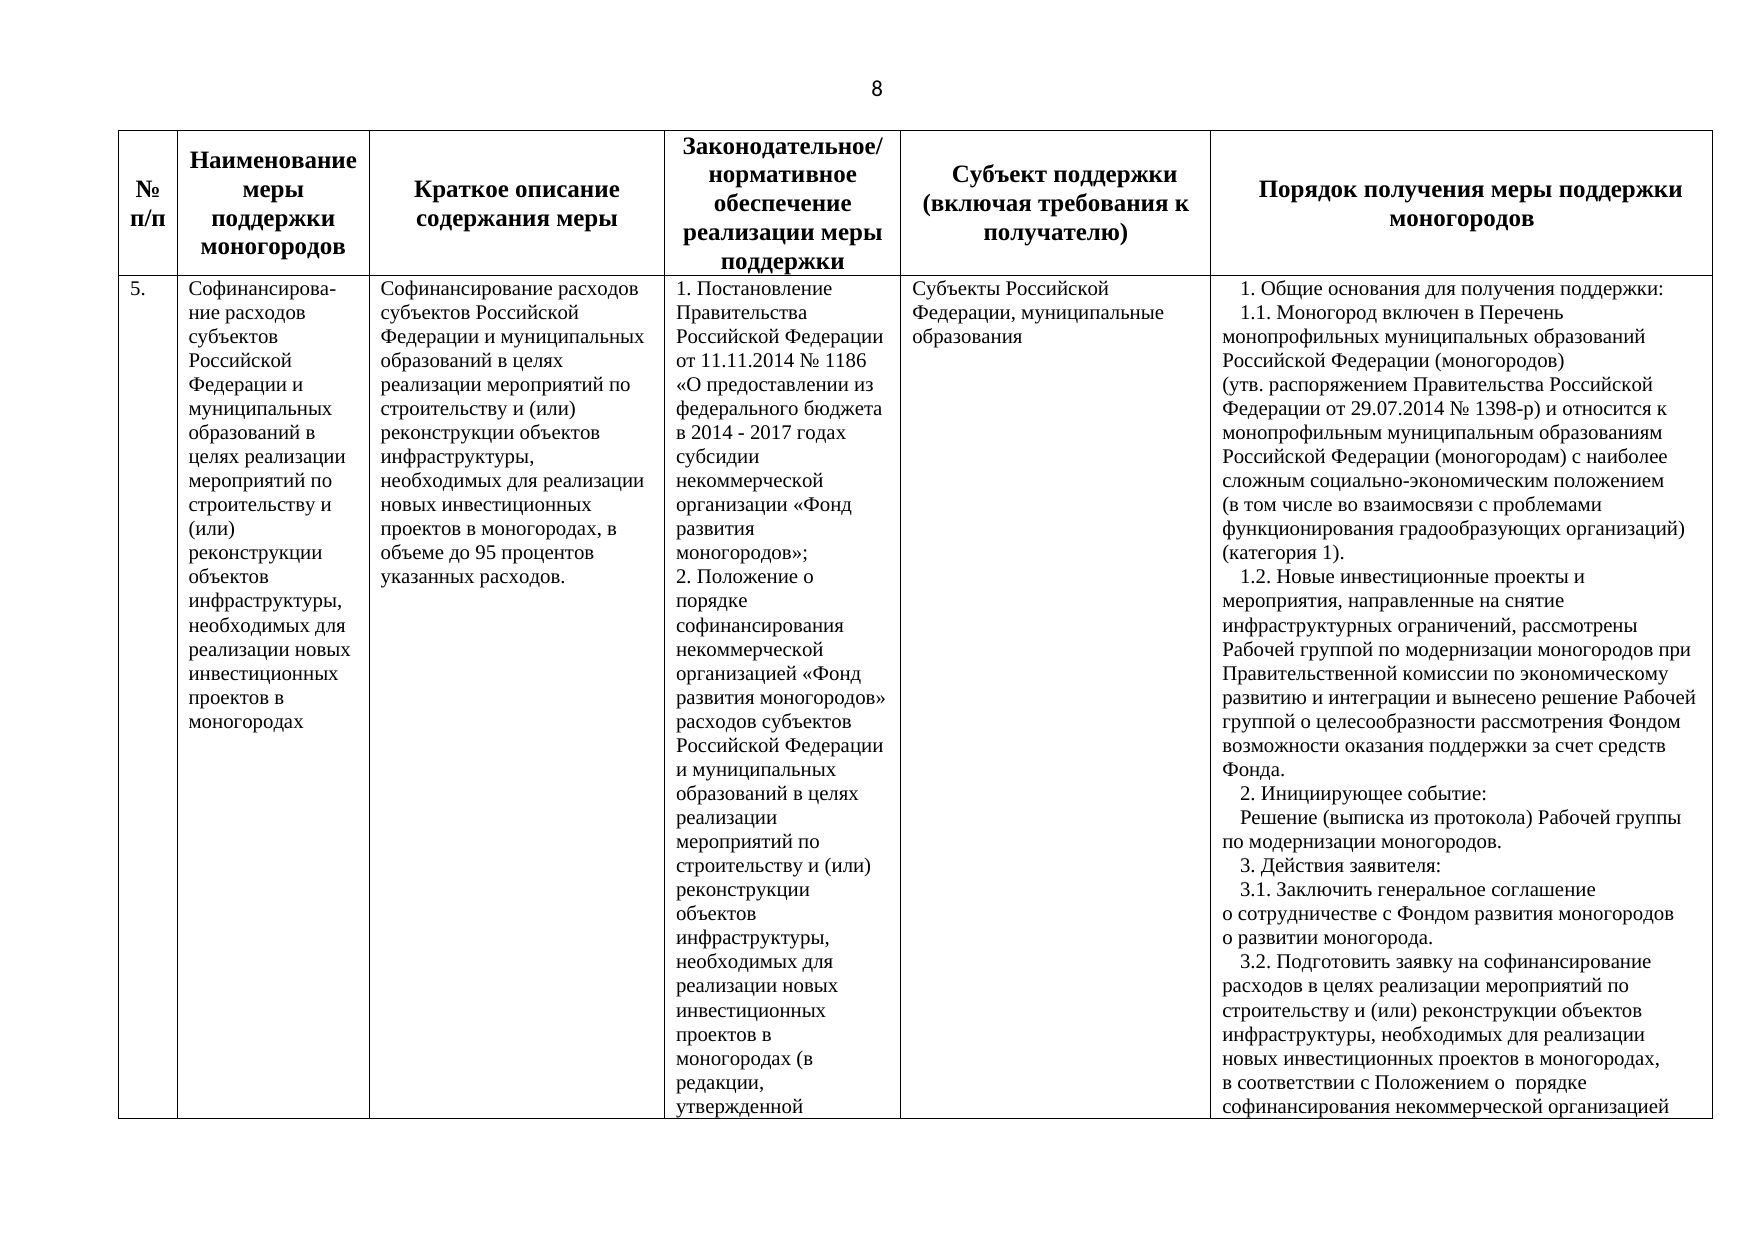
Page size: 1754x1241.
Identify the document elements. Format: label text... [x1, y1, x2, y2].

table_header Порядок получения меры поддержки моногородов [1211, 131, 1712, 274]
table_header № п/п [119, 131, 177, 274]
table_header Наименование меры поддержки моногородов [178, 131, 369, 274]
table_header Законодательное/ нормативное обеспечение реализации меры поддержки [665, 131, 900, 274]
table_header Краткое описание содержания меры [370, 131, 664, 274]
table_header Субъект поддержки (включая требования к получателю) [901, 131, 1210, 274]
table_cell 5. [119, 276, 177, 1118]
table_cell Субъекты Российской Федерации, муниципальные образования [901, 276, 1210, 1118]
